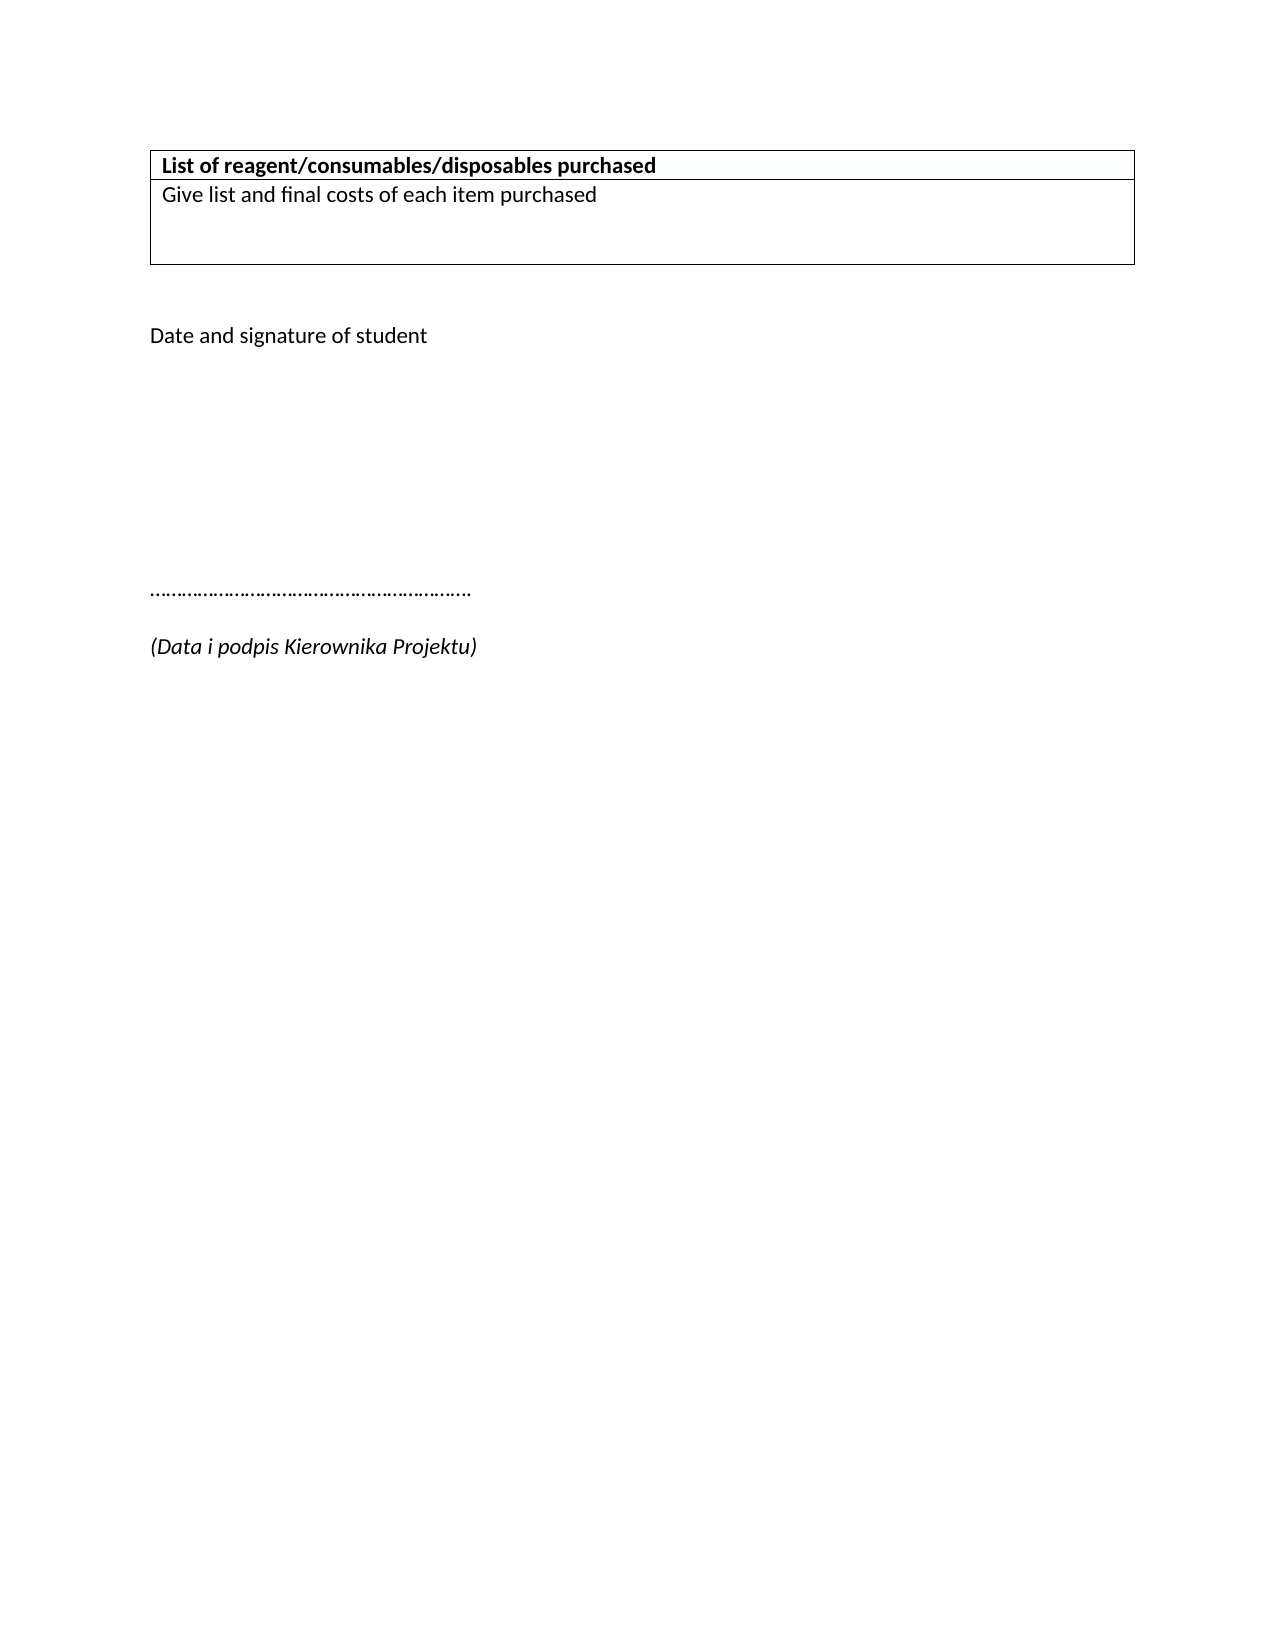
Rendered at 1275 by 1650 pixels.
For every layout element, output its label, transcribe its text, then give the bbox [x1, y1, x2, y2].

table_cell Give list and final costs of each item purchased [151, 180, 1134, 264]
text ……………………………………………………. [150, 574, 1125, 603]
text Date and signature of student [150, 321, 1169, 349]
text (Data i podpis Kierownika Projektu) [150, 632, 1155, 660]
table_header List of reagent/consumables/disposables purchased [151, 151, 1134, 179]
